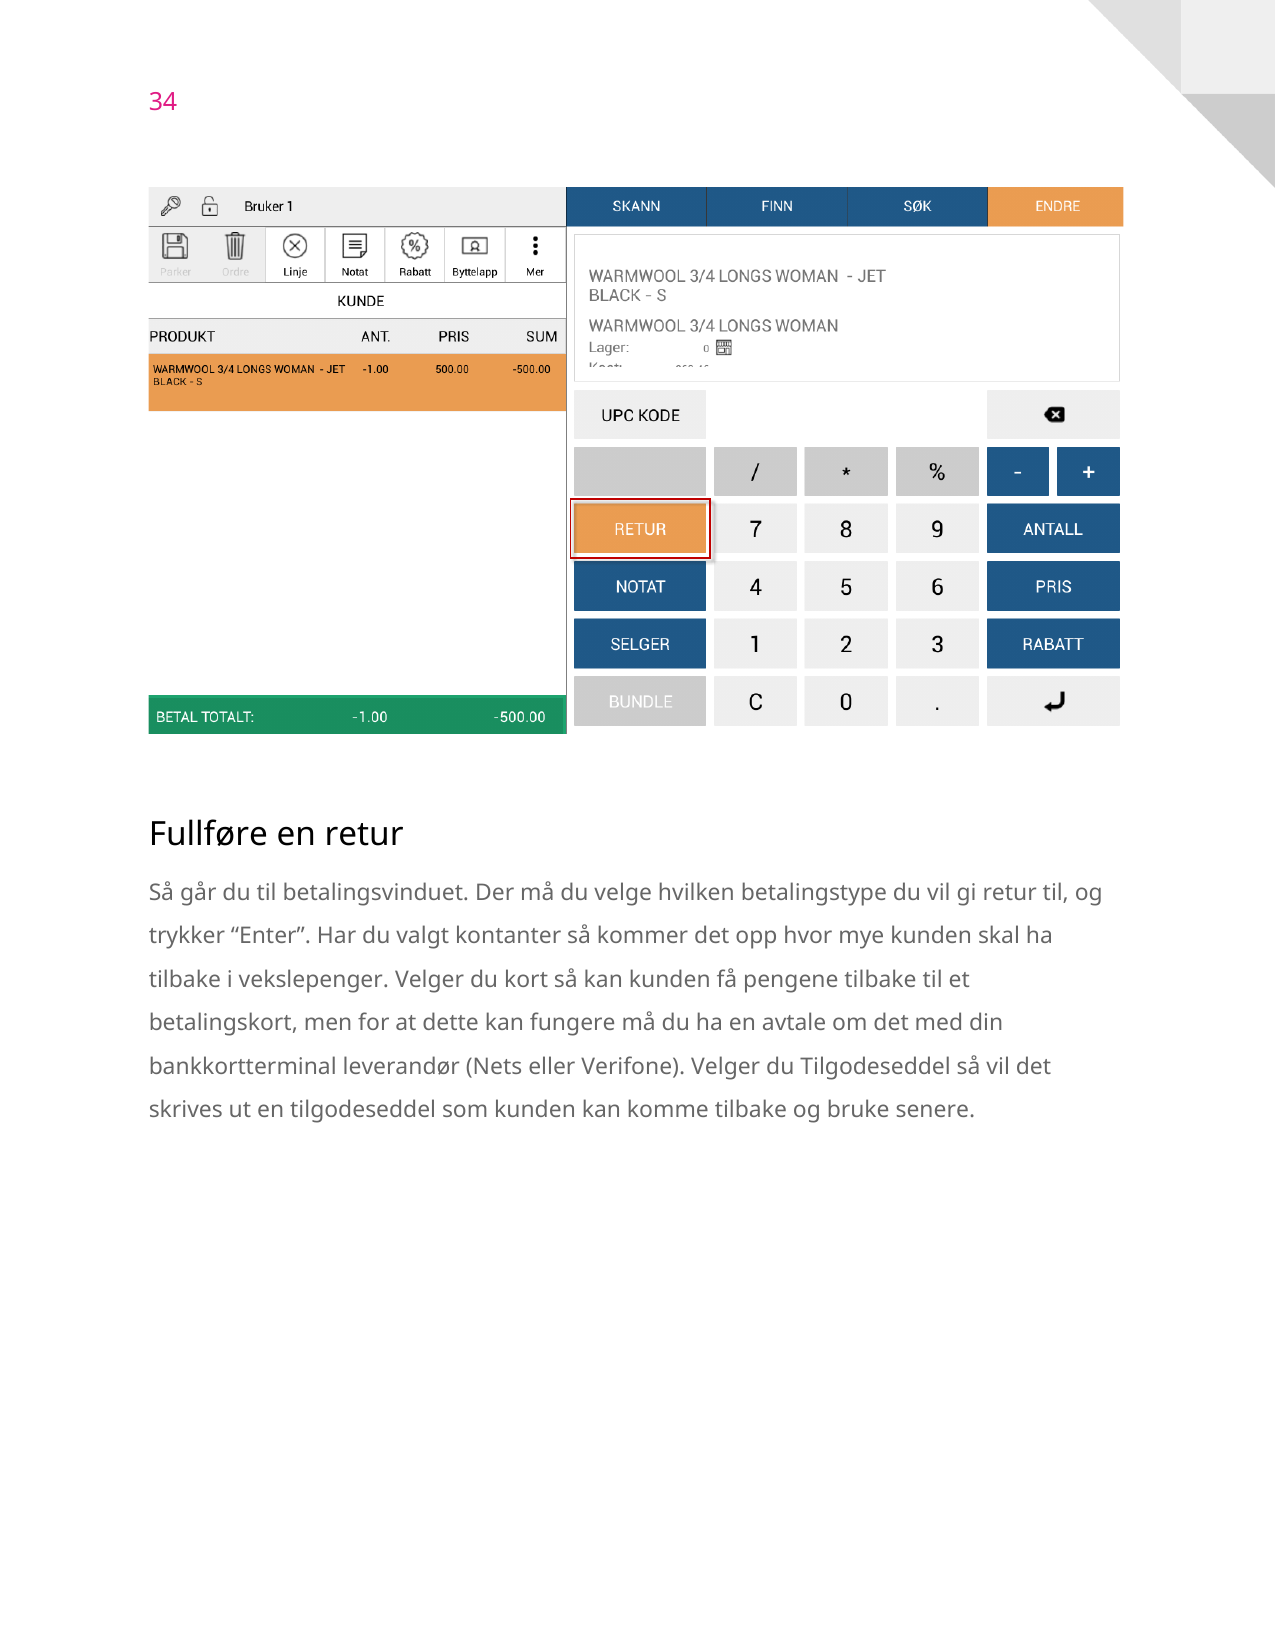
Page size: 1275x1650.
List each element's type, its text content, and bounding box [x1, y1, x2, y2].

picture [148, 0, 1275, 734]
text Så går du til betalingsvinduet. Der må du velge hvilken betalingstype du vil gi retur til, og trykker “Enter”. Har du valgt kontanter så kommer det opp hvor mye kunden skal ha tilbake i vekslepenger. Velger du kort så kan kunden få pengene tilbake til et betalingskort, men for at dette kan fungere må du ha en avtale om det med din bankkortterminal leverandør (Nets eller Verifone). Velger du Tilgodeseddel så vil det skrives ut en tilgodeseddel som kunden kan komme tilbake og bruke senere. [148, 876, 1125, 1124]
subtitle Fullføre en retur [148, 810, 1125, 855]
